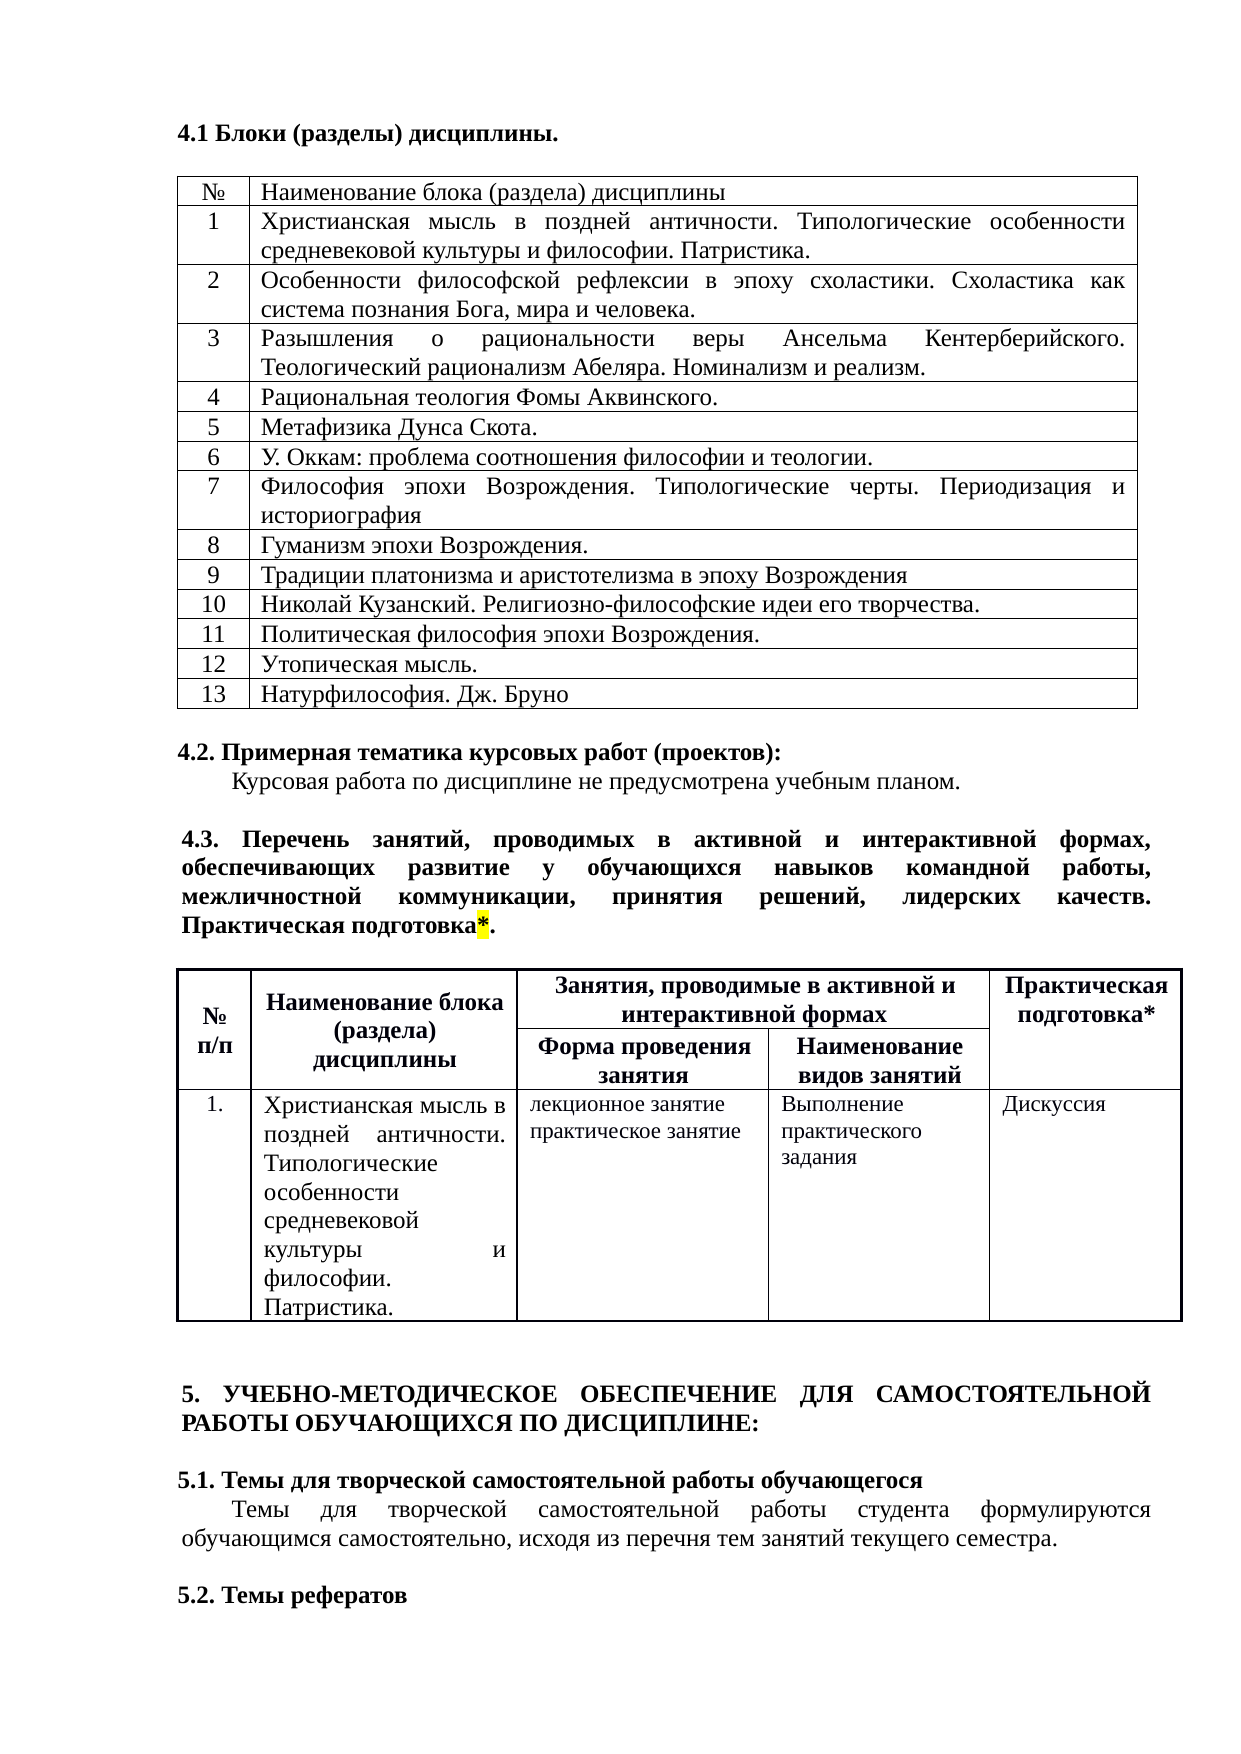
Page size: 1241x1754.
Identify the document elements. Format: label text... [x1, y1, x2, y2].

table_cell Философия эпохи Возрождения. Типологические черты. Периодизация и историография [250, 471, 1137, 529]
table_cell 11 [178, 619, 249, 648]
text 4.1 Блоки (разделы) дисциплины. [177, 118, 1152, 147]
table_header № [178, 177, 249, 205]
table_cell Особенности философской рефлексии в эпоху схоластики. Схоластика как система познания Бога, мира и человека. [250, 265, 1137, 322]
table_cell Рациональная теология Фомы Аквинского. [250, 382, 1137, 411]
table_cell 5 [178, 412, 249, 441]
table_cell лекционное занятие практическое занятие [518, 1090, 768, 1320]
table_cell 10 [178, 590, 249, 618]
table_cell Традиции платонизма и аристотелизма в эпоху Возрождения [250, 560, 1137, 588]
table_cell 8 [178, 530, 249, 559]
table_cell Наименование видов занятий [769, 1029, 989, 1089]
table_cell 1. [179, 1090, 250, 1320]
table_cell 4 [178, 382, 249, 411]
text Курсовая работа по дисциплине не предусмотрена учебным планом. [181, 766, 1152, 795]
table_cell 7 [178, 471, 249, 529]
table_cell У. Оккам: проблема соотношения философии и теологии. [250, 442, 1137, 470]
table_header Занятия, проводимые в активной и интерактивной формах [518, 971, 989, 1028]
table_cell Христианская мысль в поздней античности. Типологические особенности средневековой культуры и философии. Патристика. [250, 206, 1137, 264]
table_cell Николай Кузанский. Религиозно-философские идеи его творчества. [250, 590, 1137, 618]
table_cell 1 [178, 206, 249, 264]
table_cell 6 [178, 442, 249, 470]
table_cell Выполнение практического задания [769, 1090, 989, 1320]
table_cell 2 [178, 265, 249, 322]
table_header Наименование блока (раздела) дисциплины [250, 177, 1137, 205]
text 4.3. Перечень занятий, проводимых в активной и интерактивной формах, обеспечивающих развитие у обучающихся навыков командной работы, межличностной коммуникации, принятия решений, лидерских качеств. Практическая подготовка*. [181, 824, 1152, 939]
table_cell Утопическая мысль. [250, 649, 1137, 678]
text 5. Учебно-методическое обеспечение для самостоятельной работы обучающихся по дисциплине: [181, 1379, 1152, 1437]
text 4.2. Примерная тематика курсовых работ (проектов): [177, 737, 1152, 766]
table_cell Натурфилософия. Дж. Бруно [250, 679, 1137, 708]
table_cell Дискуссия [990, 1090, 1180, 1320]
text 5.1. Темы для творческой самостоятельной работы обучающегося [177, 1466, 1152, 1494]
table_cell Гуманизм эпохи Возрождения. [250, 530, 1137, 559]
table_cell Христианская мысль в поздней античности. Типологические особенности средневековой культуры и философии. Патристика. [252, 1090, 516, 1320]
table_cell Политическая философия эпохи Возрождения. [250, 619, 1137, 648]
table_cell Метафизика Дунса Скота. [250, 412, 1137, 441]
table_cell Разышления о рациональности веры Ансельма Кентерберийского. Теологический рационализм Абеляра. Номинализм и реализм. [250, 324, 1137, 381]
table_cell 3 [178, 324, 249, 381]
text Темы для творческой самостоятельной работы студента формулируются обучающимся самостоятельно, исходя из перечня тем занятий текущего семестра. [181, 1494, 1152, 1552]
table_header Практическая подготовка* [990, 971, 1180, 1089]
table_header Наименование блока (раздела) дисциплины [252, 971, 516, 1089]
table_header № п/п [179, 971, 250, 1089]
table_cell Форма проведения занятия [518, 1029, 768, 1089]
table_cell 13 [178, 679, 249, 708]
text 5.2. Темы рефератов [177, 1581, 1152, 1609]
table_cell 9 [178, 560, 249, 588]
table_cell 12 [178, 649, 249, 678]
